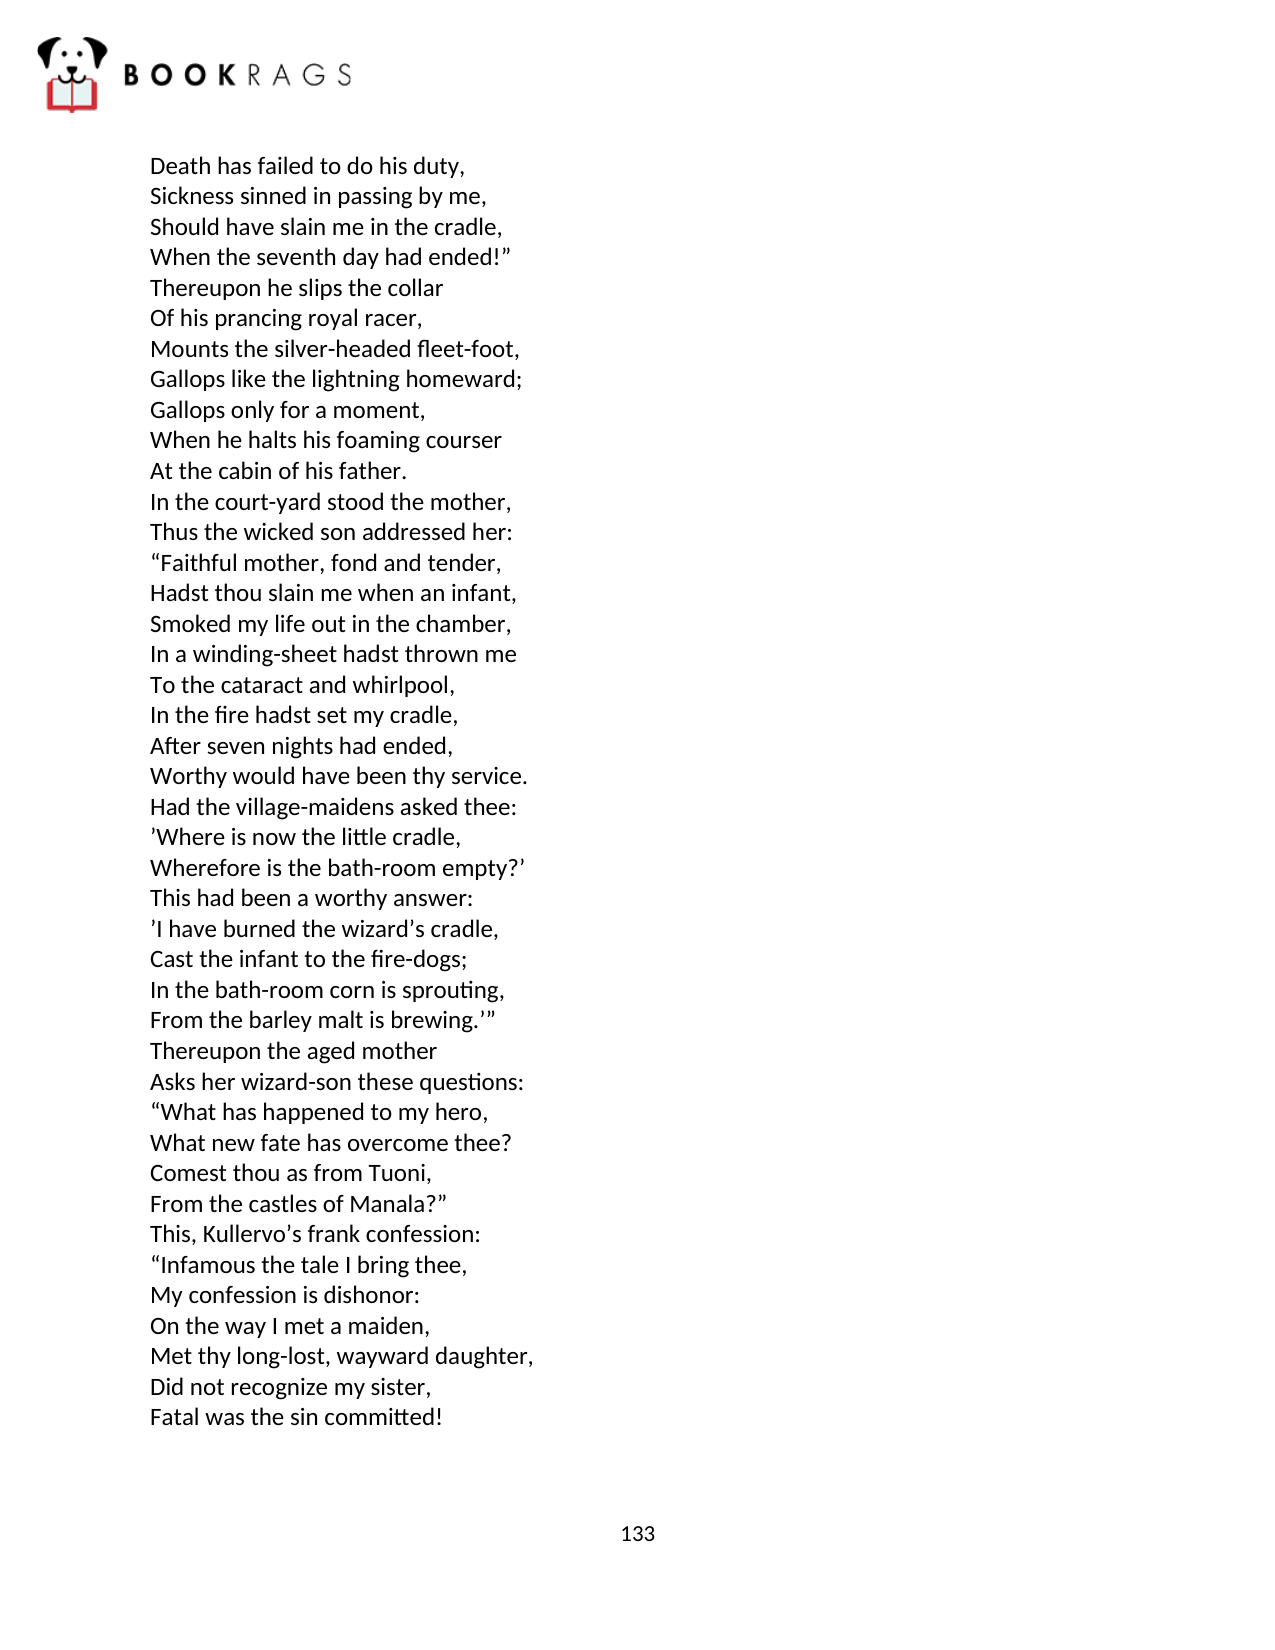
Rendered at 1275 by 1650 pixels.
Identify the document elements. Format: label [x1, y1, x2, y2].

picture [37, 37, 351, 113]
text [150, 150, 1125, 1432]
